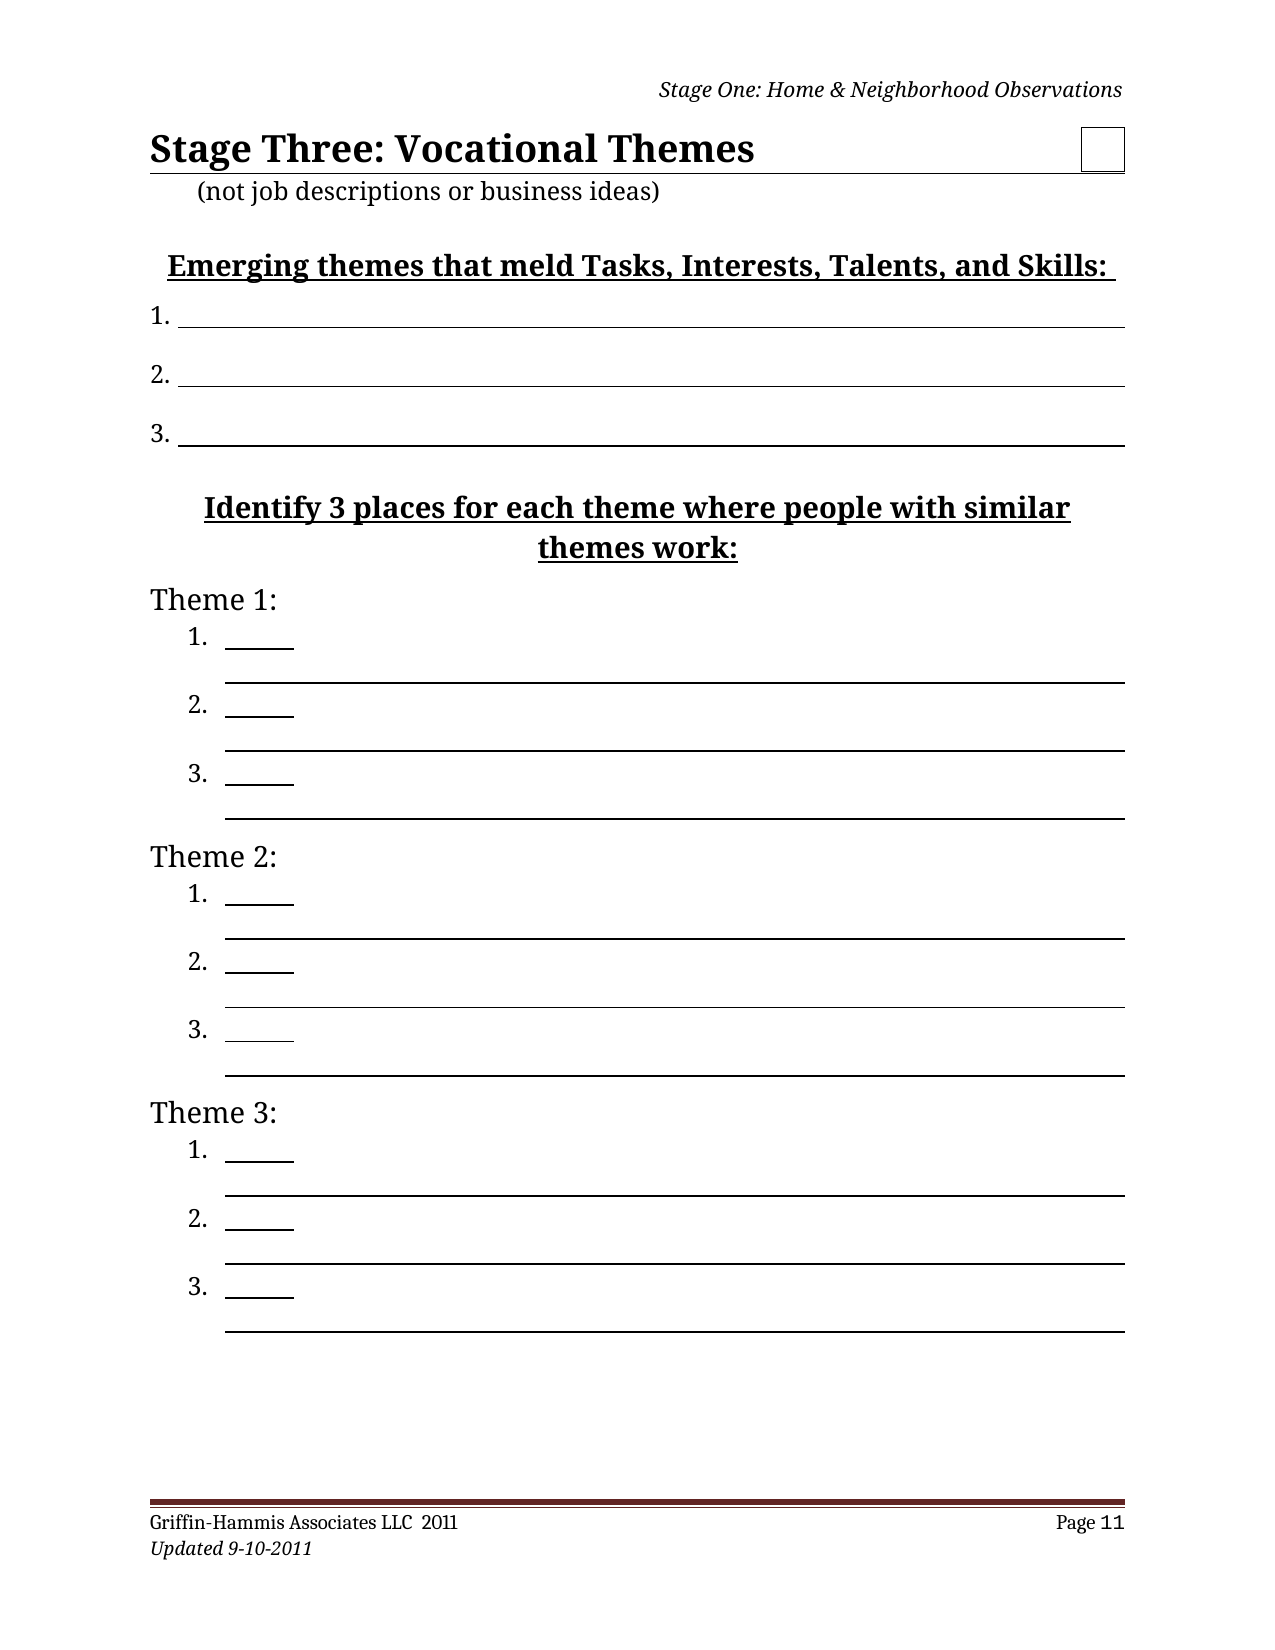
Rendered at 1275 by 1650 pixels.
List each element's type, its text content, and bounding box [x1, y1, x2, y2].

text Theme 3: [150, 1092, 1125, 1132]
text Theme 2: [150, 836, 1125, 876]
subtitle Identify 3 places for each theme where people with similar themes work: [150, 487, 1125, 567]
subtitle Stage Three: Vocational Themes [150, 122, 1125, 173]
text (not job descriptions or business ideas) [197, 174, 1125, 208]
subtitle Emerging themes that meld Tasks, Interests, Talents, and Skills: [150, 246, 1125, 285]
text Theme 1: [150, 579, 1125, 619]
